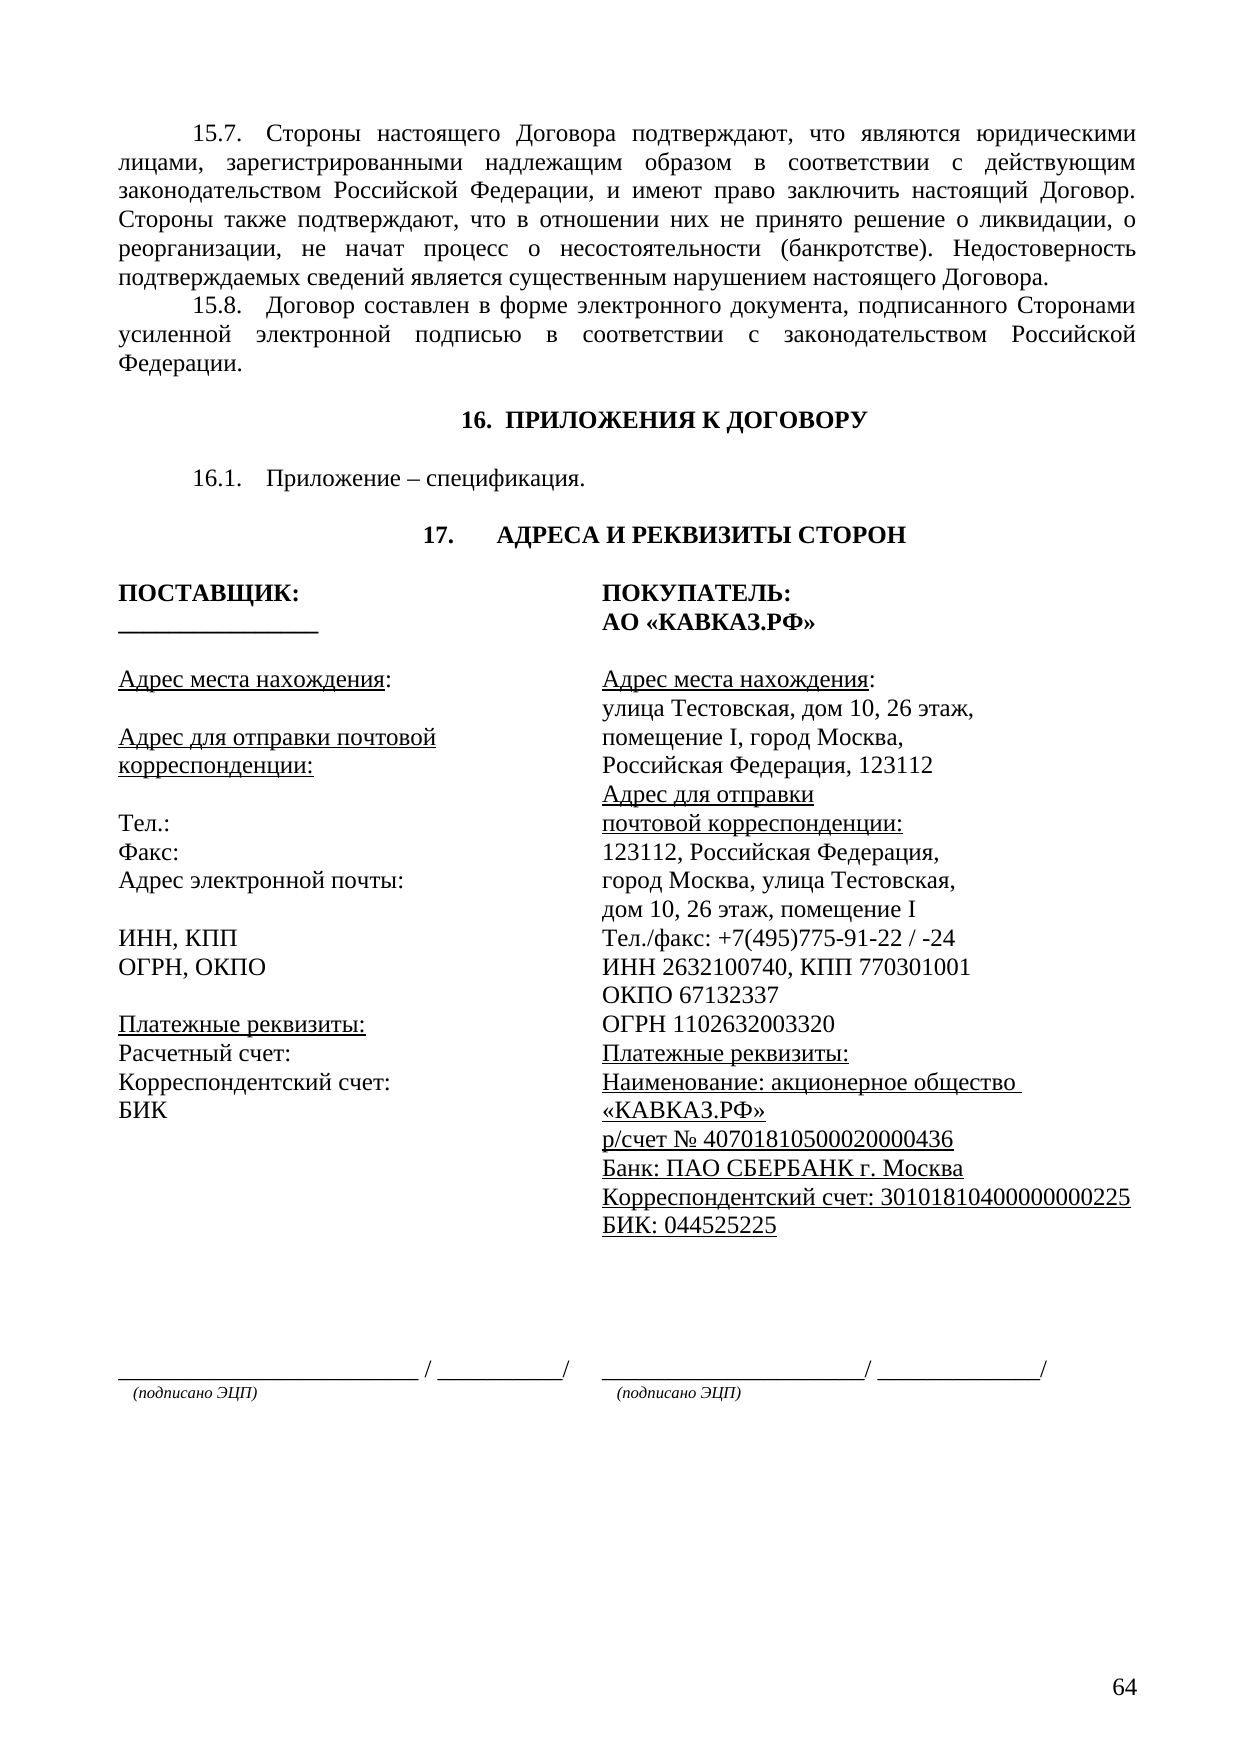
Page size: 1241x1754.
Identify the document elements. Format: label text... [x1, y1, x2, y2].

list АДРЕСА И РЕКВИЗИТЫ СТОРОН [118, 521, 1137, 549]
list Стороны настоящего Договора подтверждают, что являются юридическими лицами, зарегистрированными надлежащим образом в соответствии с действующим законодательством Российской Федерации, и имеют право заключить настоящий Договор. Стороны также подтверждают, что в отношении них не принято решение о ликвидации, о реорганизации, не начат процесс о несостоятельности (банкротстве). Недостоверность подтверждаемых сведений является существенным нарушением настоящего Договора. [118, 118, 1137, 291]
list ПРИЛОЖЕНИЯ К ДОГОВОРУ [118, 406, 1137, 434]
table_header ПОКУПАТЕЛЬ: АО «КАВКАЗ.РФ» Адрес места нахождения: улица Тестовская, дом 10, 26 этаж, помещение I, город Москва, Российская Федерация, 123112 Адрес для отправки почтовой корреспонденции: 123112, Российская Федерация, город Москва, улица Тестовская, дом 10, 26 этаж, помещение I Тел./факс: +7(495)775-91-22 / -24 ИНН 2632100740, КПП 770301001 ОКПО 67132337 ОГРН 1102632003320 Платежные реквизиты: Наименование: акционерное общество «КАВКАЗ.РФ» р/счет № 40701810500020000436 Банк: ПАО СБЕРБАНК г. Москва Корреспондентский счет: 30101810400000000225 БИК: 044525225 _____________________/ _____________/ (подписано ЭЦП) [591, 578, 1167, 1402]
list Приложение – спецификация. [118, 463, 1137, 492]
list Договор составлен в форме электронного документа, подписанного Сторонами усиленной электронной подписью в соответствии с законодательством Российской Федерации. [118, 291, 1137, 377]
table_header ПОСТАВЩИК: ________________ Адрес места нахождения: Адрес для отправки почтовой корреспонденции: Тел.: Факс: Адрес электронной почты: ИНН, КПП ОГРН, ОКПО Платежные реквизиты: Расчетный счет: Корреспондентский счет: БИК ________________________ / __________/ (подписано ЭЦП) [107, 578, 591, 1402]
